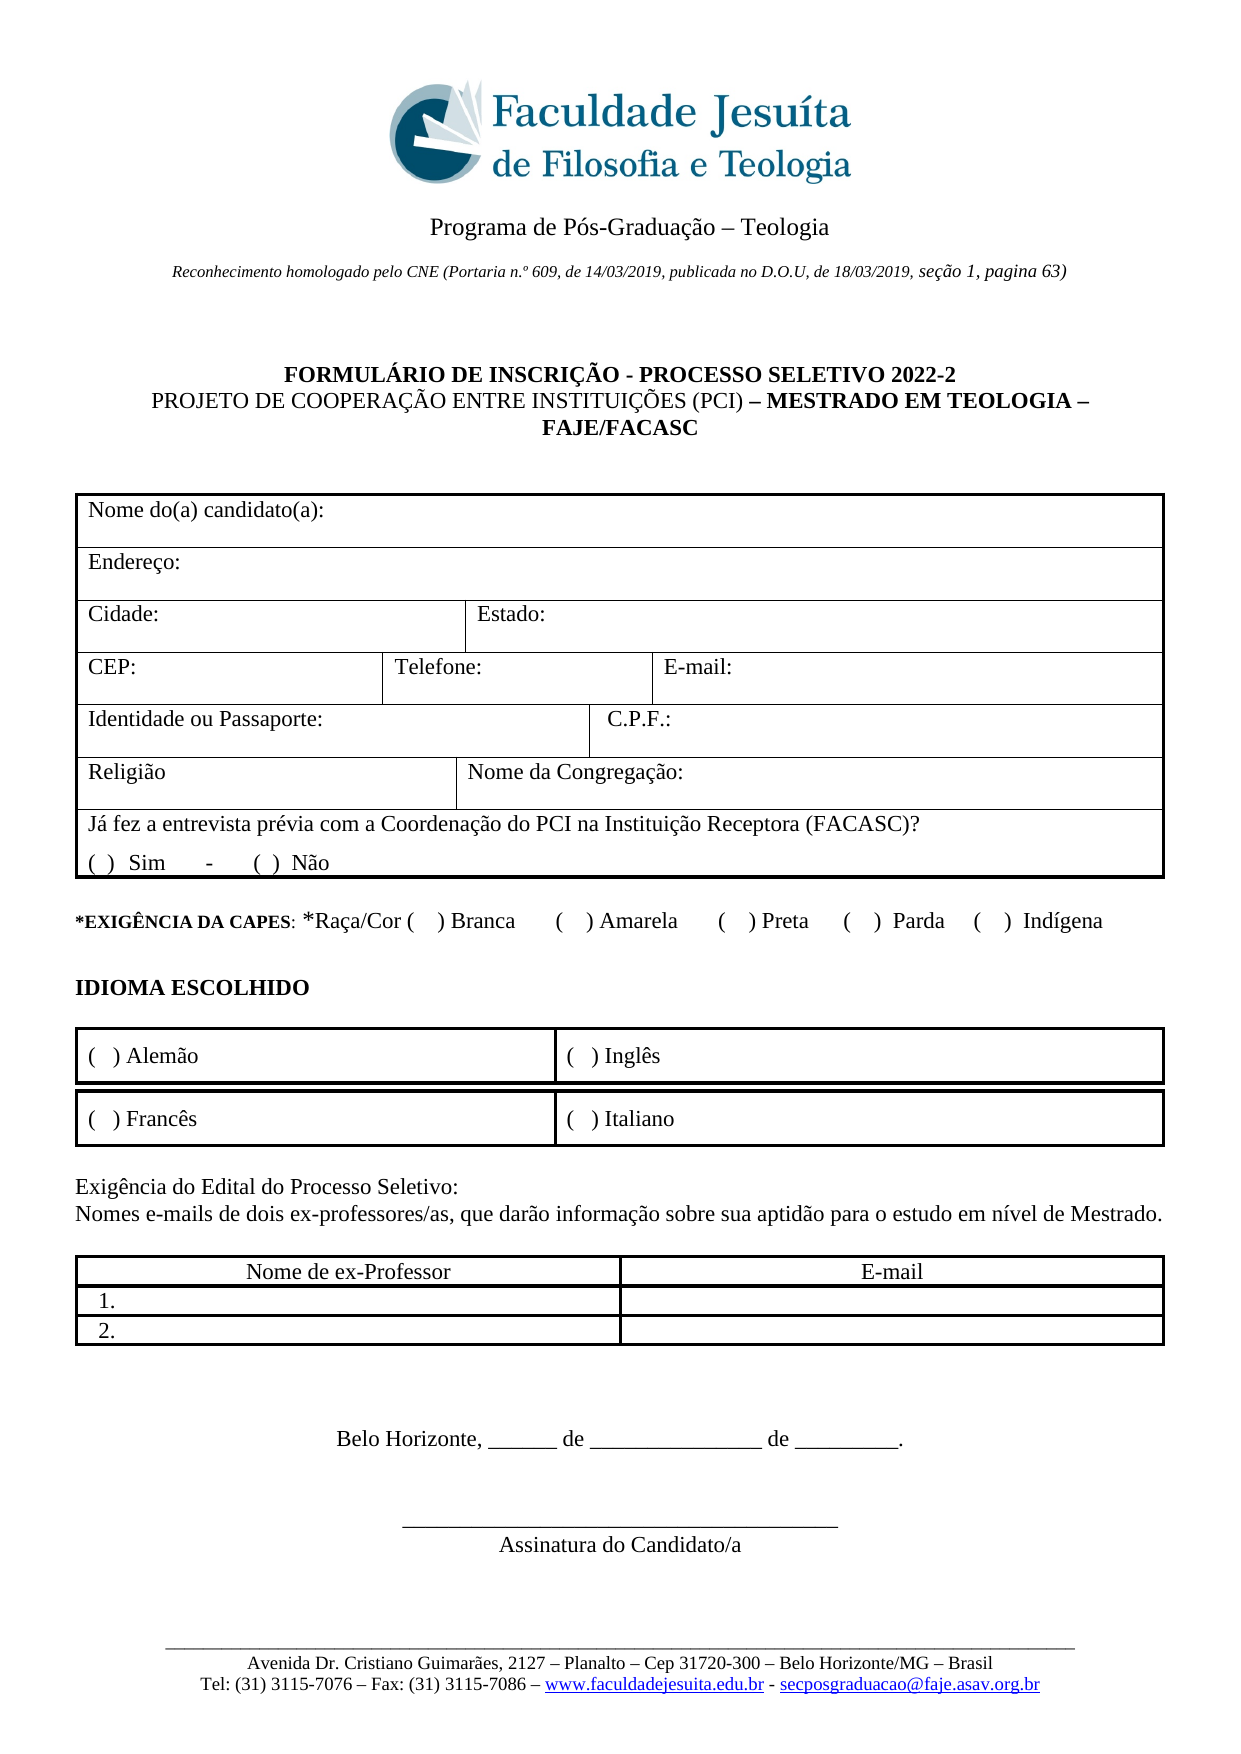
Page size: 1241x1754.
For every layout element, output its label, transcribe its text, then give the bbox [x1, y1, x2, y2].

table_cell Telefone: [383, 653, 652, 704]
table_header E-mail [622, 1258, 1162, 1284]
text *EXIGÊNCIA DA CAPES: *Raça/Cor ( ) Branca ( ) Amarela ( ) Preta ( ) Parda ( ) Indígena [75, 905, 1165, 933]
text Nomes e-mails de dois ex-professores/as, que darão informação sobre sua aptidão para o estudo em nível de Mestrado. [75, 1200, 1165, 1255]
title FORMULÁRIO DE INSCRIÇÃO - PROCESSO SELETIVO 2022-2 [75, 361, 1165, 387]
text IDIOMA ESCOLHIDO [75, 974, 1165, 1001]
table_header Nome do(a) candidato(a): [78, 496, 1162, 547]
table_cell [78, 1288, 619, 1314]
table_header ( ) Italiano [557, 1093, 1162, 1144]
table_cell Endereço: [78, 548, 1162, 599]
table_header ( ) Francês [78, 1093, 554, 1144]
title PROJETO DE COOPERAÇÃO ENTRE INSTITUIÇÕES (PCI) – MESTRADO EM TEOLOGIA – FAJE/FACASC [75, 387, 1165, 440]
table_cell [78, 1317, 619, 1343]
table_cell Já fez a entrevista prévia com a Coordenação do PCI na Instituição Receptora (FACASC)? ( ) Sim - ( ) Não [78, 810, 1162, 875]
table_cell [622, 1288, 1162, 1314]
table_cell CEP: [78, 653, 382, 704]
table_cell Cidade: [78, 601, 465, 652]
picture [389, 78, 852, 184]
table_header ( ) Alemão [78, 1030, 554, 1081]
text Assinatura do Candidato/a [75, 1531, 1165, 1557]
table_header ( ) Inglês [557, 1030, 1162, 1081]
text ______________________________________ [75, 1504, 1165, 1531]
table_cell Nome da Congregação: [457, 758, 1162, 809]
text Belo Horizonte, ______ de _______________ de _________. [75, 1425, 1165, 1452]
table_cell Religião [78, 758, 456, 809]
table_cell E-mail: [653, 653, 1162, 704]
table_cell Estado: [466, 601, 1162, 652]
table_cell [622, 1317, 1162, 1343]
table_cell C.P.F.: [590, 705, 1162, 757]
table_header Nome de ex-Professor [78, 1258, 619, 1284]
table_cell Identidade ou Passaporte: [78, 705, 589, 757]
text Exigência do Edital do Processo Seletivo: [75, 1173, 1165, 1200]
